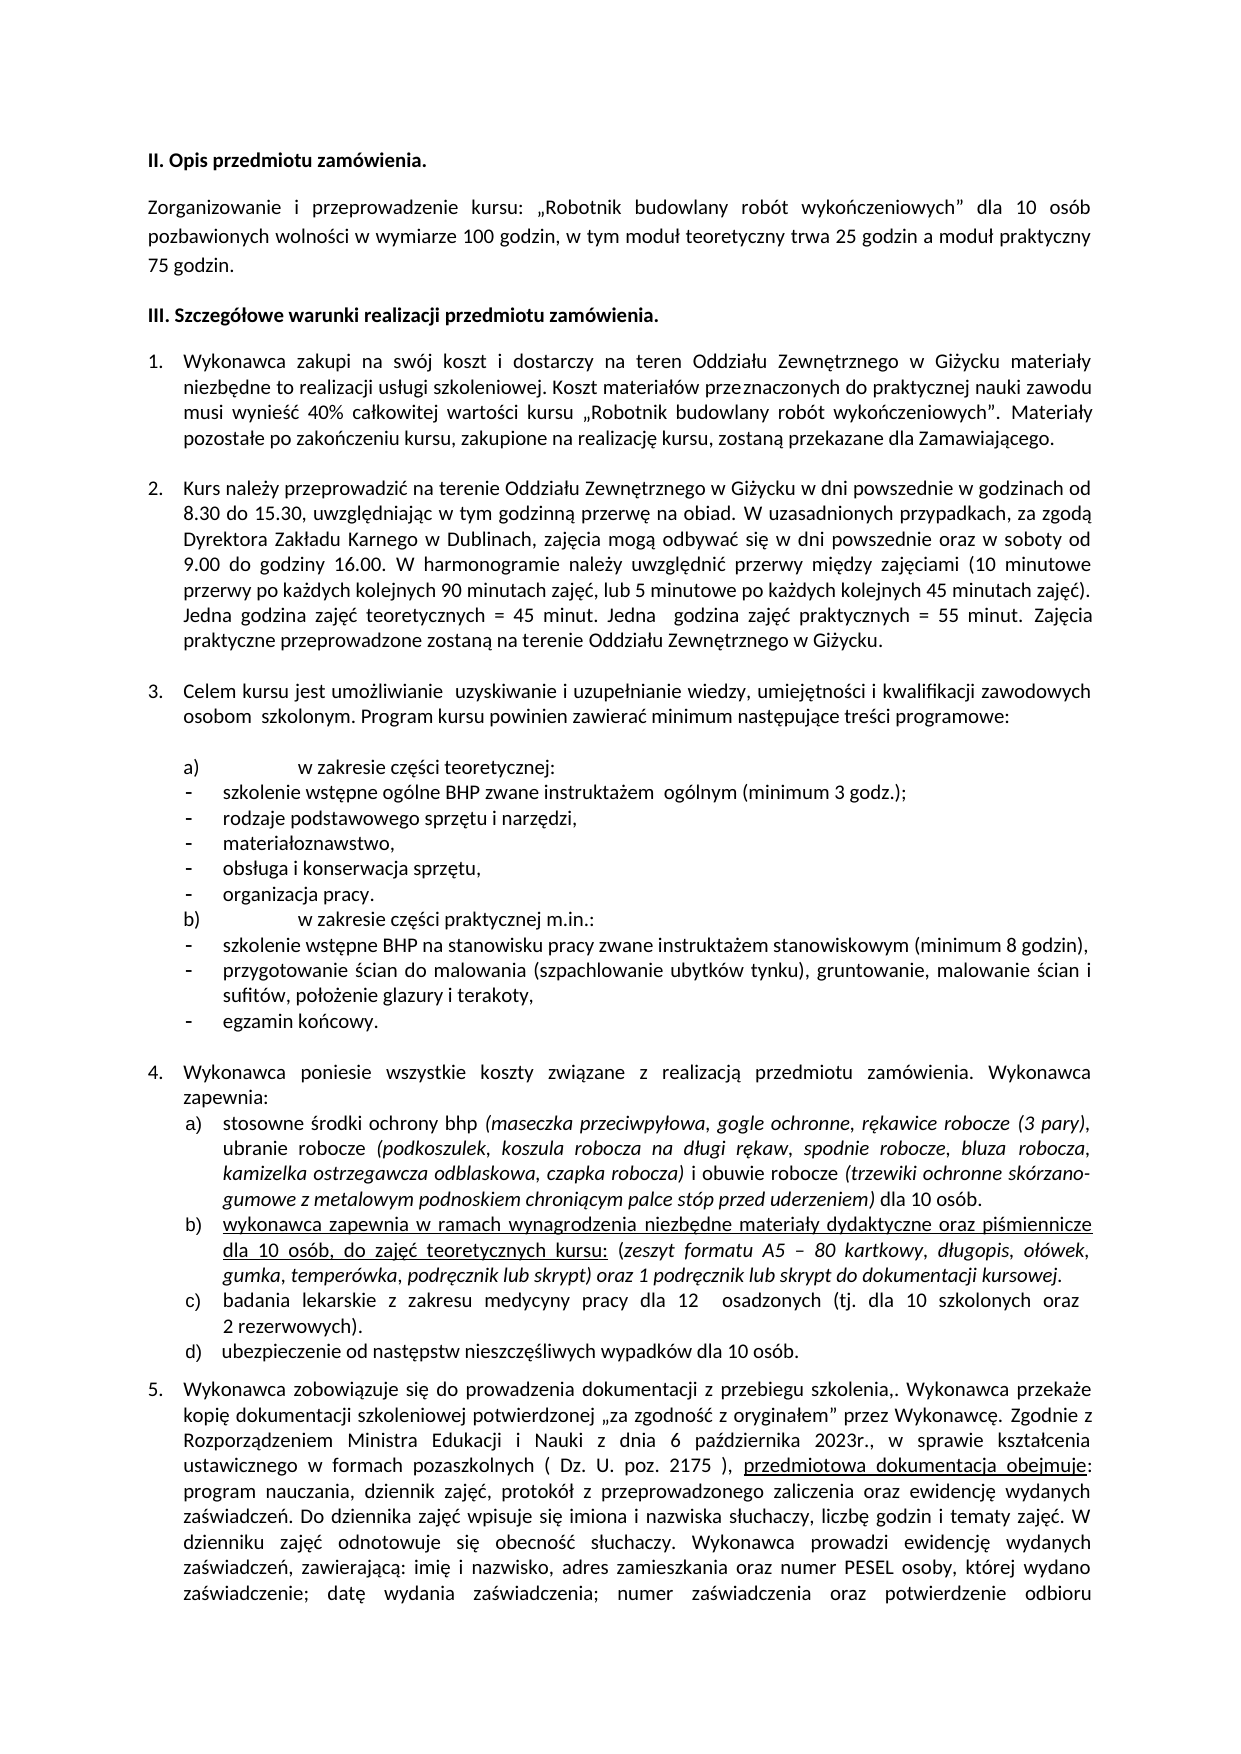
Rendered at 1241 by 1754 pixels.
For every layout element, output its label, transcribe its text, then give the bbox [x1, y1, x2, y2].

text III. Szczegółowe warunki realizacji przedmiotu zamówienia. [148, 302, 1093, 328]
list ubezpieczenie od następstw nieszczęśliwych wypadków dla 10 osób. [185, 1338, 1093, 1364]
list w zakresie części praktycznej m.in.: [183, 906, 1093, 932]
list w zakresie części teoretycznej: [183, 754, 1093, 779]
list badania lekarskie z zakresu medycyny pracy dla 12 osadzonych (tj. dla 10 szkolonych oraz 2 rezerwowych). [185, 1288, 1093, 1338]
list przygotowanie ścian do malowania (szpachlowanie ubytków tynku), gruntowanie, malowanie ścian i sufitów, położenie glazury i terakoty, [185, 957, 1093, 1008]
list szkolenie wstępne ogólne BHP zwane instruktażem ogólnym (minimum 3 godz.); [185, 779, 1093, 805]
text II. Opis przedmiotu zamówienia. [148, 148, 1093, 173]
list Kurs należy przeprowadzić na terenie Oddziału Zewnętrznego w Giżycku w dni powszednie w godzinach od 8.30 do 15.30, uwzględniając w tym godzinną przerwę na obiad. W uzasadnionych przypadkach, za zgodą Dyrektora Zakładu Karnego w Dublinach, zajęcia mogą odbywać się w dni powszednie oraz w soboty od 9.00 do godziny 16.00. W harmonogramie należy uwzględnić przerwy między zajęciami (10 minutowe przerwy po każdych kolejnych 90 minutach zajęć, lub 5 minutowe po każdych kolejnych 45 minutach zajęć). Jedna godzina zajęć teoretycznych = 45 minut. Jedna godzina zajęć praktycznych = 55 minut. Zajęcia praktyczne przeprowadzone zostaną na terenie Oddziału Zewnętrznego w Giżycku. [148, 475, 1093, 653]
list egzamin końcowy. [185, 1008, 1093, 1033]
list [148, 1376, 1093, 1605]
list stosowne środki ochrony bhp (maseczka przeciwpyłowa, gogle ochronne, rękawice robocze (3 pary), ubranie robocze (podkoszulek, koszula robocza na długi rękaw, spodnie robocze, bluza robocza, kamizelka ostrzegawcza odblaskowa, czapka robocza) i obuwie robocze (trzewiki ochronne skórzano-gumowe z metalowym podnoskiem chroniącym palce stóp przed uderzeniem) dla 10 osób. [185, 1110, 1093, 1211]
list Wykonawca zakupi na swój koszt i dostarczy na teren Oddziału Zewnętrznego w Giżycku materiały niezbędne to realizacji usługi szkoleniowej. Koszt materiałów przeznaczonych do praktycznej nauki zawodu musi wynieść 40% całkowitej wartości kursu „Robotnik budowlany robót wykończeniowych”. Materiały pozostałe po zakończeniu kursu, zakupione na realizację kursu, zostaną przekazane dla Zamawiającego. [148, 348, 1093, 450]
text Zorganizowanie i przeprowadzenie kursu: „Robotnik budowlany robót wykończeniowych” dla 10 osób pozbawionych wolności w wymiarze 100 godzin, w tym moduł teoretyczny trwa 25 godzin a moduł praktyczny 75 godzin. [148, 194, 1093, 278]
list Wykonawca poniesie wszystkie koszty związane z realizacją przedmiotu zamówienia. Wykonawca zapewnia: [148, 1059, 1093, 1110]
list Celem kursu jest umożliwianie uzyskiwanie i uzupełnianie wiedzy, umiejętności i kwalifikacji zawodowych osobom szkolonym. Program kursu powinien zawierać minimum następujące treści programowe: [148, 678, 1093, 729]
list materiałoznawstwo, [185, 830, 1093, 856]
list szkolenie wstępne BHP na stanowisku pracy zwane instruktażem stanowiskowym (minimum 8 godzin), [185, 932, 1093, 957]
list obsługa i konserwacja sprzętu, [185, 856, 1093, 881]
list rodzaje podstawowego sprzętu i narzędzi, [185, 805, 1093, 830]
list organizacja pracy. [185, 881, 1093, 906]
list wykonawca zapewnia w ramach wynagrodzenia niezbędne materiały dydaktyczne oraz piśmiennicze dla 10 osób, do zajęć teoretycznych kursu: (zeszyt formatu A5 – 80 kartkowy, długopis, ołówek, gumka, temperówka, podręcznik lub skrypt) oraz 1 podręcznik lub skrypt do dokumentacji kursowej. [185, 1211, 1093, 1288]
